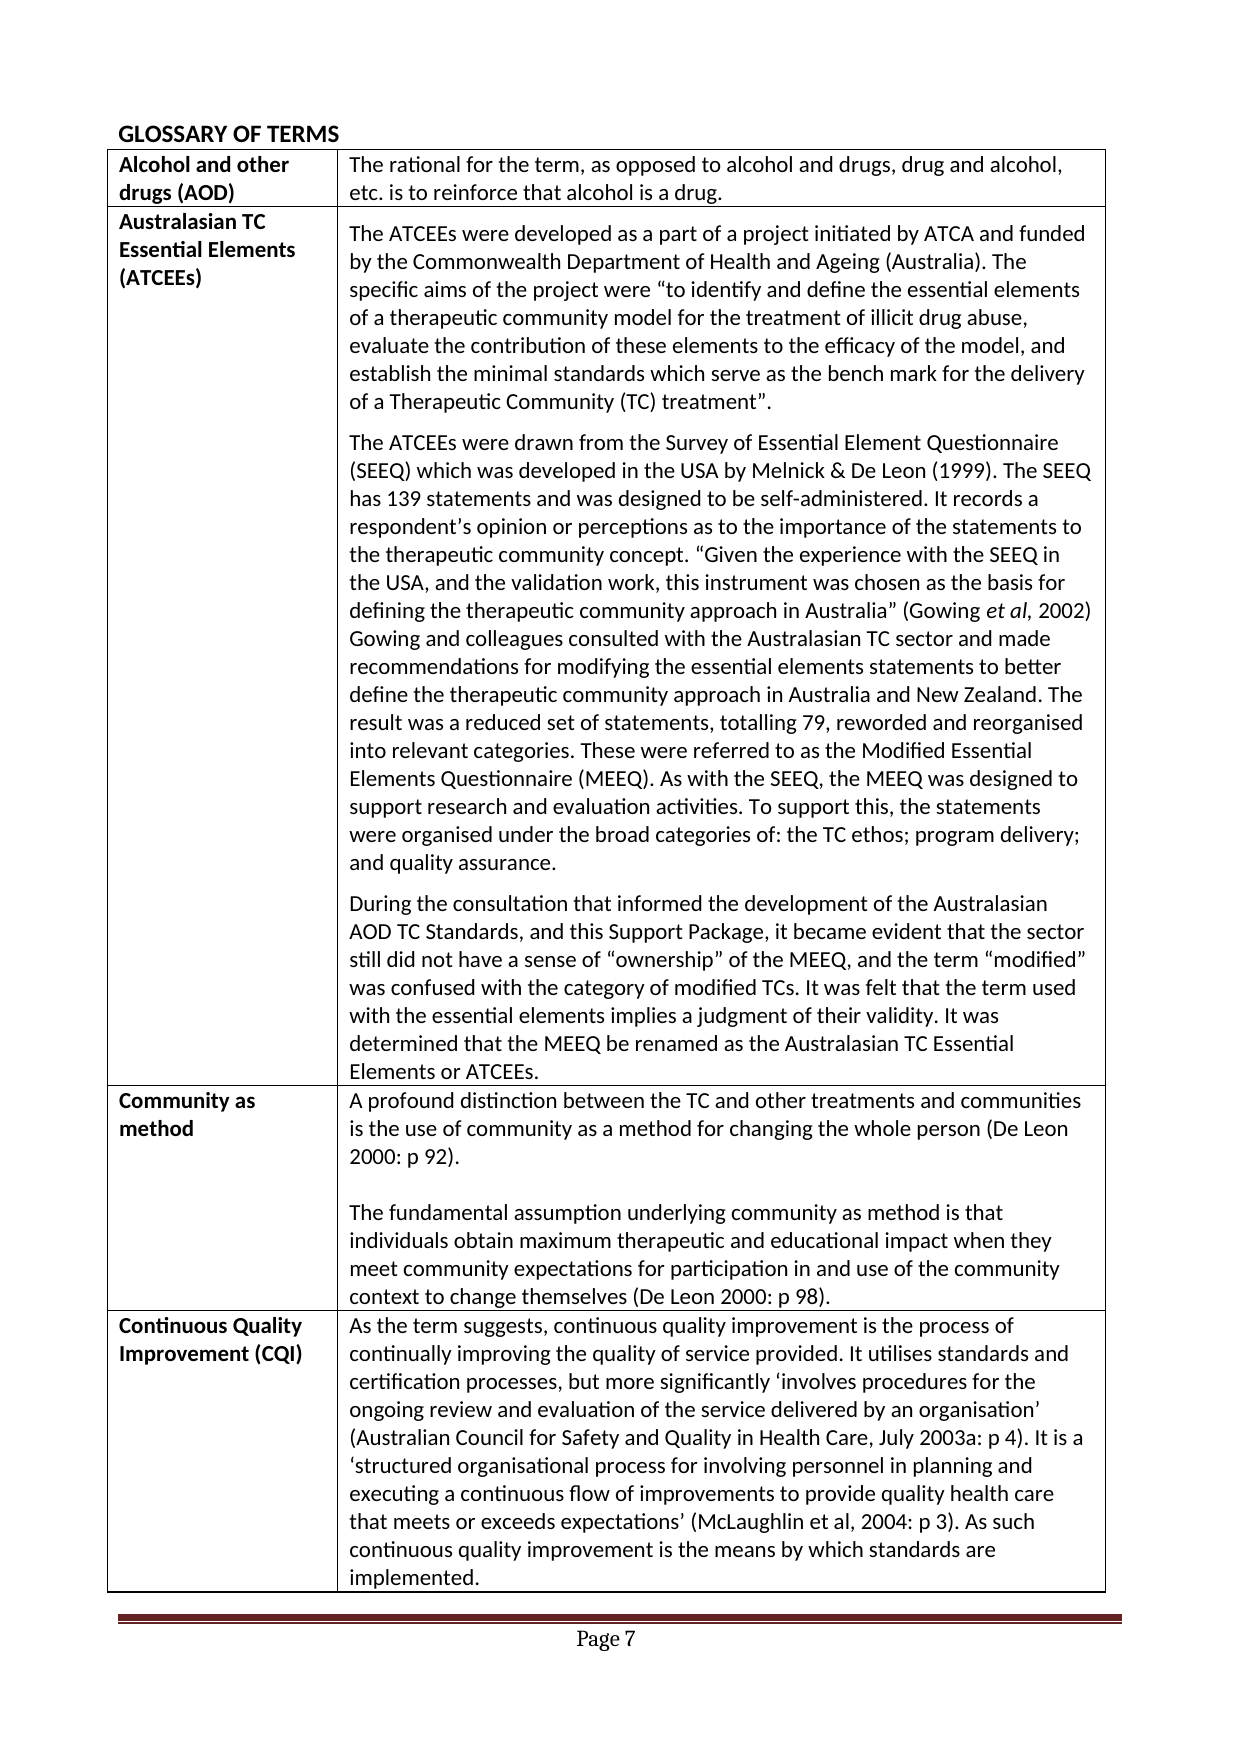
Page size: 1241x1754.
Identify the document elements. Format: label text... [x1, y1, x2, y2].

table_cell A profound distinction between the TC and other treatments and communities is the use of community as a method for changing the whole person (De Leon 2000: p 92). The fundamental assumption underlying community as method is that individuals obtain maximum therapeutic and educational impact when they meet community expectations for participation in and use of the community context to change themselves (De Leon 2000: p 98). [338, 1086, 1105, 1310]
text GLOSSARY OF TERMS [118, 118, 1122, 149]
table_cell The ATCEEs were developed as a part of a project initiated by ATCA and funded by the Commonwealth Department of Health and Ageing (Australia). The specific aims of the project were “to identify and define the essential elements of a therapeutic community model for the treatment of illicit drug abuse, evaluate the contribution of these elements to the efficacy of the model, and establish the minimal standards which serve as the bench mark for the delivery of a Therapeutic Community (TC) treatment”. The ATCEEs were drawn from the Survey of Essential Element Questionnaire (SEEQ) which was developed in the USA by Melnick & De Leon (1999). The SEEQ has 139 statements and was designed to be self-administered. It records a respondent’s opinion or perceptions as to the importance of the statements to the therapeutic community concept. “Given the experience with the SEEQ in the USA, and the validation work, this instrument was chosen as the basis for defining the therapeutic community approach in Australia” (Gowing et al, 2002) Gowing and colleagues consulted with the Australasian TC sector and made recommendations for modifying the essential elements statements to better define the therapeutic community approach in Australia and New Zealand. The result was a reduced set of statements, totalling 79, reworded and reorganised into relevant categories. These were referred to as the Modified Essential Elements Questionnaire (MEEQ). As with the SEEQ, the MEEQ was designed to support research and evaluation activities. To support this, the statements were organised under the broad categories of: the TC ethos; program delivery; and quality assurance. During the consultation that informed the development of the Australasian AOD TC Standards, and this Support Package, it became evident that the sector still did not have a sense of “ownership” of the MEEQ, and the term “modified” was confused with the category of modified TCs. It was felt that the term used with the essential elements implies a judgment of their validity. It was determined that the MEEQ be renamed as the Australasian TC Essential Elements or ATCEEs. [338, 207, 1105, 1085]
table_cell Community as method [108, 1086, 337, 1310]
table_header Alcohol and other drugs (AOD) [108, 150, 337, 206]
table_header The rational for the term, as opposed to alcohol and drugs, drug and alcohol, etc. is to reinforce that alcohol is a drug. [338, 150, 1105, 206]
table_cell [108, 1311, 337, 1591]
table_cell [338, 1311, 1105, 1591]
table_cell Australasian TC Essential Elements (ATCEEs) [108, 207, 337, 1085]
